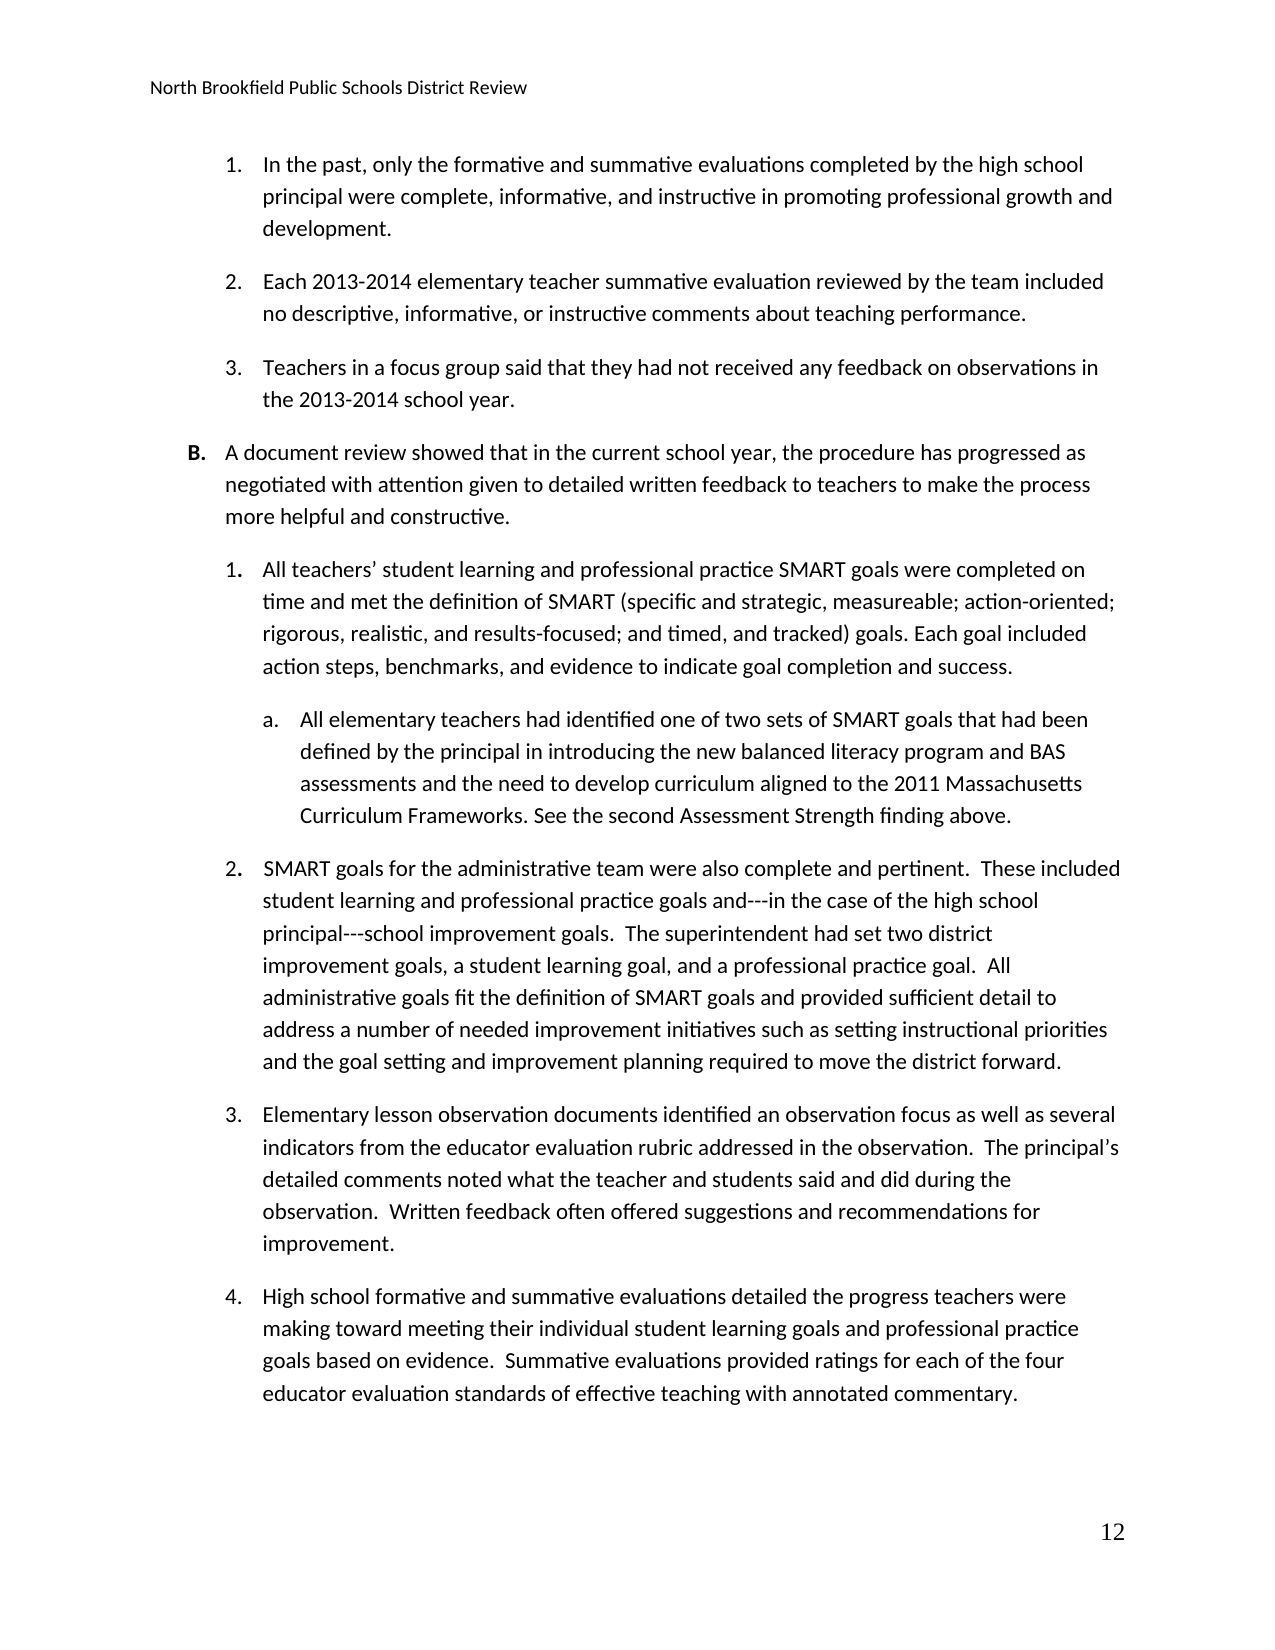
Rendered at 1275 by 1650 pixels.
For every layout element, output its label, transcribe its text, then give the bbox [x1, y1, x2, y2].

text B. A document review showed that in the current school year, the procedure has progressed as negotiated with attention given to detailed written feedback to teachers to make the process more helpful and constructive. [150, 438, 1125, 530]
text 1. All teachers’ student learning and professional practice SMART goals were completed on time and met the definition of SMART (specific and strategic, measureable; action-oriented; rigorous, realistic, and results-focused; and timed, and tracked) goals. Each goal included action steps, benchmarks, and evidence to indicate goal completion and success. [150, 555, 1125, 680]
text a. All elementary teachers had identified one of two sets of SMART goals that had been defined by the principal in introducing the new balanced literacy program and BAS assessments and the need to develop curriculum aligned to the 2011 Massachusetts Curriculum Frameworks. See the second Assessment Strength finding above. [150, 705, 1125, 829]
text 3. Teachers in a focus group said that they had not received any feedback on observations in the 2013-2014 school year. [150, 353, 1125, 413]
text 2. SMART goals for the administrative team were also complete and pertinent. These included student learning and professional practice goals and---in the case of the high school principal---school improvement goals. The superintendent had set two district improvement goals, a student learning goal, and a professional practice goal. All administrative goals fit the definition of SMART goals and provided sufficient detail to address a number of needed improvement initiatives such as setting instructional priorities and the goal setting and improvement planning required to move the district forward. [150, 854, 1125, 1076]
text 3. Elementary lesson observation documents identified an observation focus as well as several indicators from the educator evaluation rubric addressed in the observation. The principal’s detailed comments noted what the teacher and students said and did during the observation. Written feedback often offered suggestions and recommendations for improvement. [150, 1101, 1125, 1257]
text 4. High school formative and summative evaluations detailed the progress teachers were making toward meeting their individual student learning goals and professional practice goals based on evidence. Summative evaluations provided ratings for each of the four educator evaluation standards of effective teaching with annotated commentary. [150, 1282, 1125, 1407]
text 2. Each 2013-2014 elementary teacher summative evaluation reviewed by the team included no descriptive, informative, or instructive comments about teaching performance. [150, 267, 1125, 328]
text 1. In the past, only the formative and summative evaluations completed by the high school principal were complete, informative, and instructive in promoting professional growth and development. [225, 150, 1125, 242]
